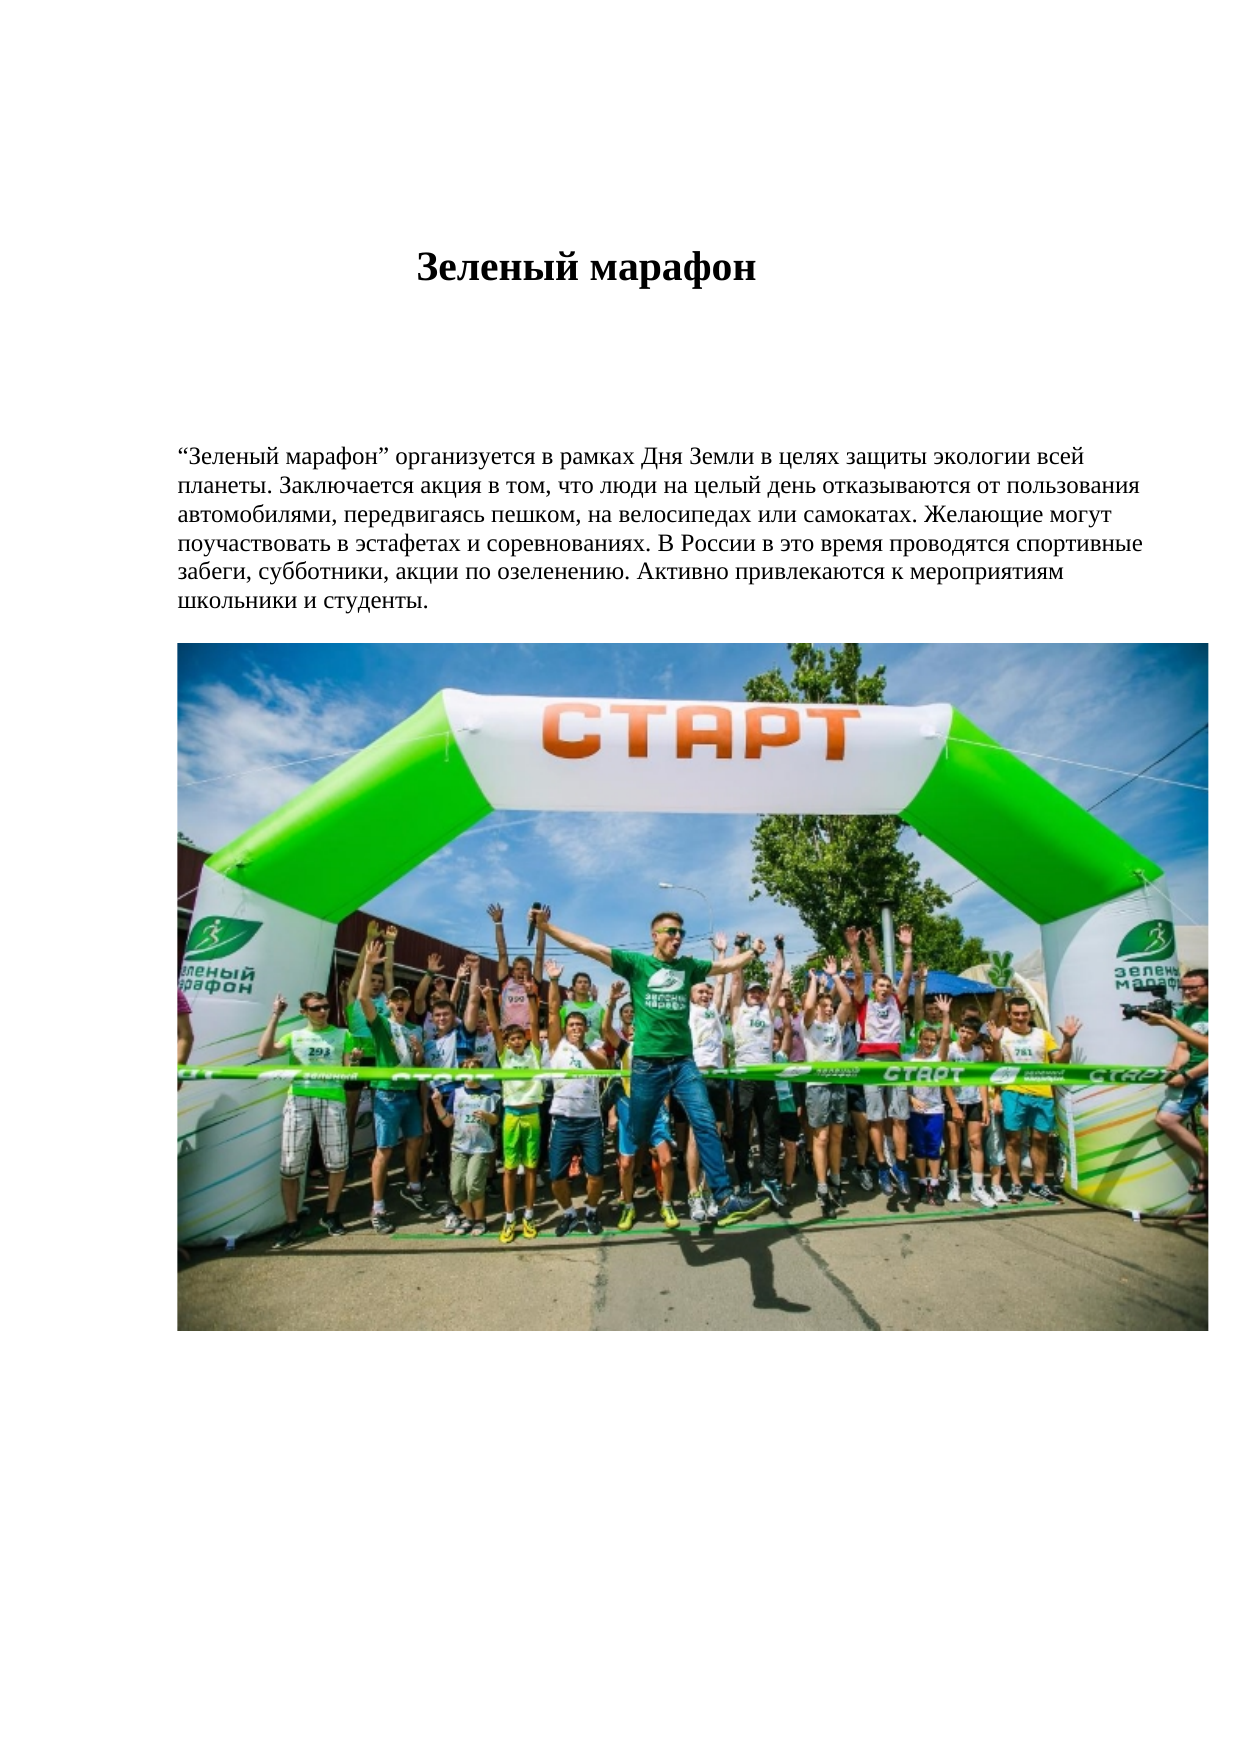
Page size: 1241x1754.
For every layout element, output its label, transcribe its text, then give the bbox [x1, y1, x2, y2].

text “Зеленый марафон” организуется в рамках Дня Земли в целях защиты экологии всей планеты. Заключается акция в том, что люди на целый день отказываются от пользования автомобилями, передвигаясь пешком, на велосипедах или самокатах. Желающие могут поучаствовать в эстафетах и соревнованиях. В России в это время проводятся спортивные забеги, субботники, акции по озеленению. Активно привлекаются к мероприятиям школьники и студенты. [177, 441, 1152, 614]
picture [177, 643, 1209, 1331]
text Зеленый марафон [177, 241, 1152, 289]
